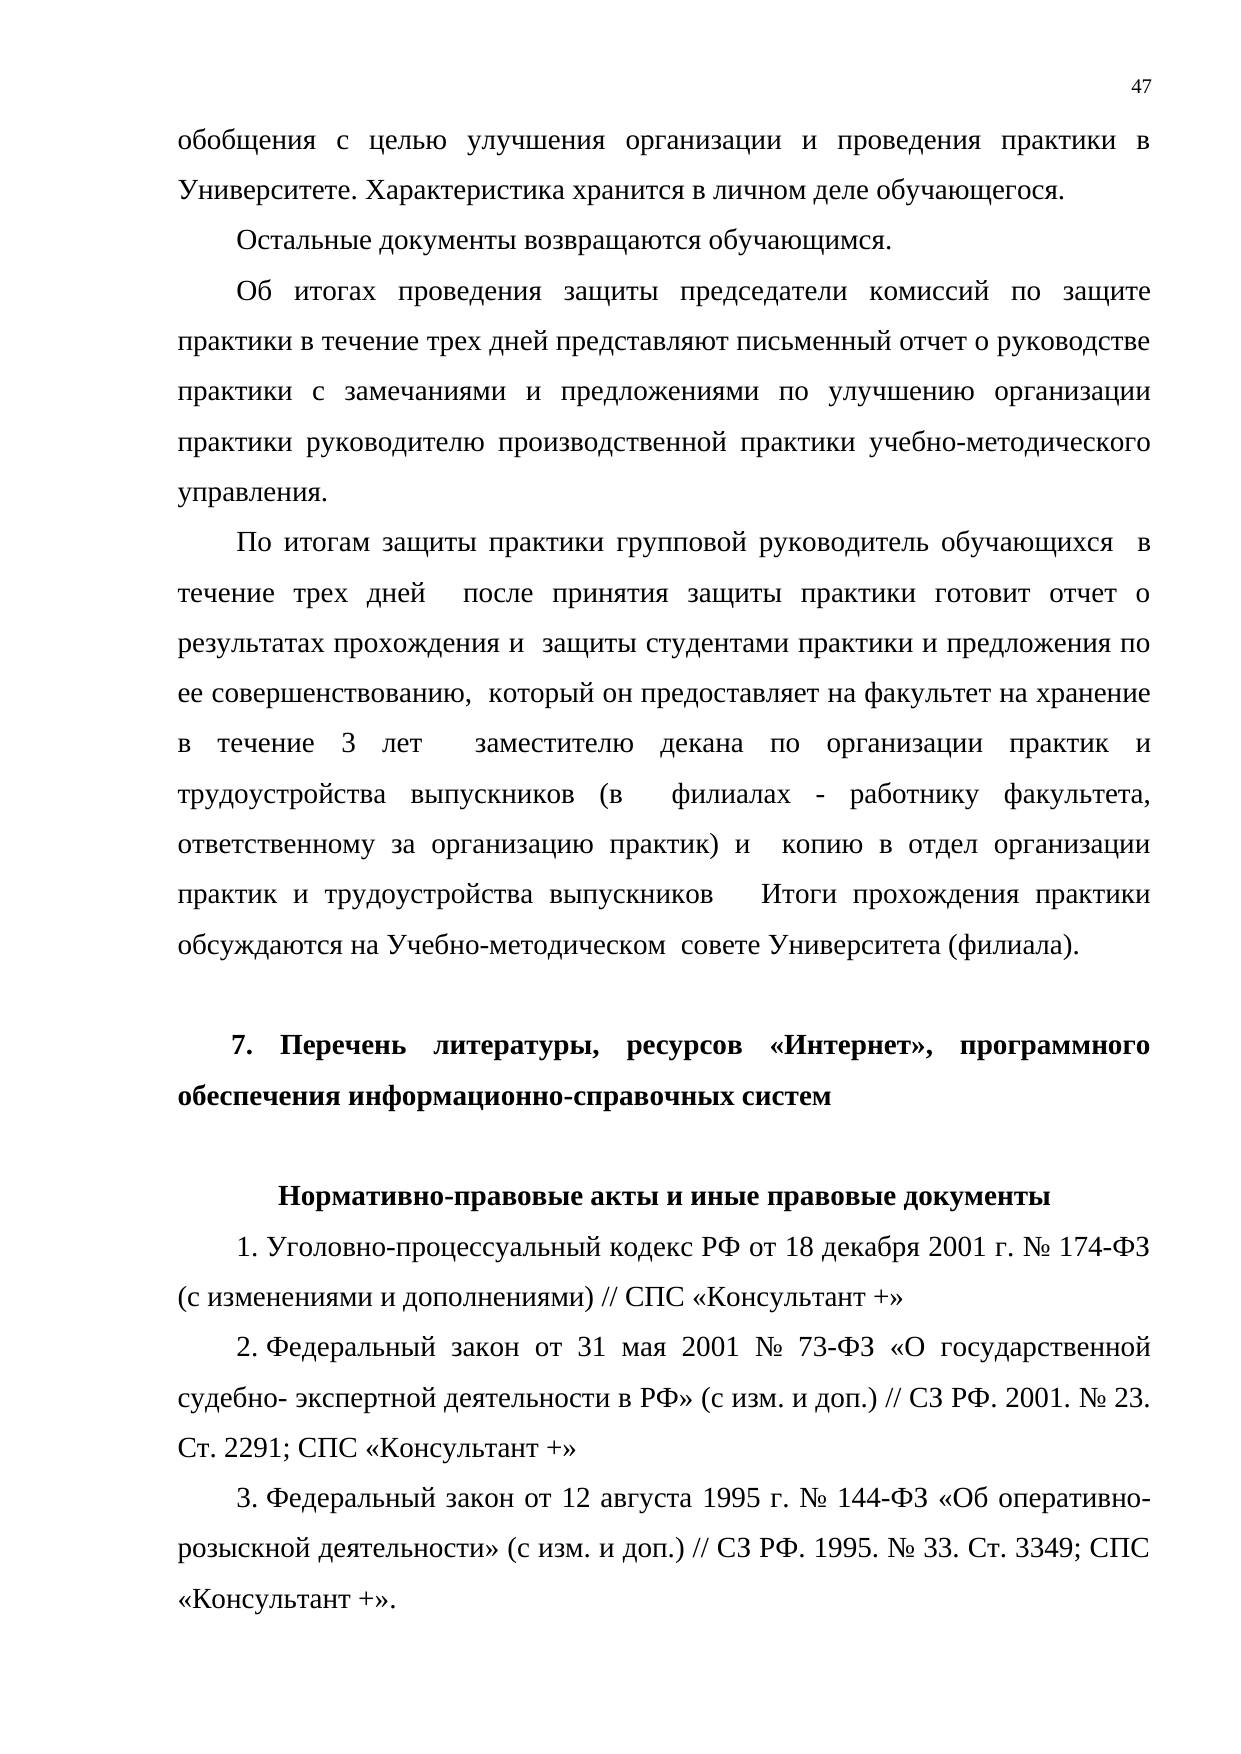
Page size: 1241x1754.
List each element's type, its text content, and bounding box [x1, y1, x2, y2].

text Остальные документы возвращаются обучающимся. [177, 222, 1152, 256]
list Федеральный закон от 31 мая 2001 № 73-ФЗ «О государственной судебно- экспертной деятельности в РФ» (с изм. и доп.) // СЗ РФ. 2001. № 23. Ст. 2291; СПС «Консультант +» [177, 1329, 1152, 1463]
list Уголовно-процессуальный кодекс РФ от 18 декабря 2001 г. № 174-ФЗ (с изменениями и дополнениями) // СПС «Консультант +» [177, 1229, 1152, 1313]
text Нормативно-правовые акты и иные правовые документы [177, 1178, 1152, 1212]
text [177, 122, 1152, 206]
text 7. Перечень литературы, ресурсов «Интернет», программного обеспечения информационно-справочных систем [177, 1027, 1152, 1111]
text Об итогах проведения защиты председатели комиссий по защите практики в течение трех дней представляют письменный отчет о руководстве практики с замечаниями и предложениями по улучшению организации практики руководителю производственной практики учебно-методического управления. [177, 273, 1152, 508]
text По итогам защиты практики групповой руководитель обучающихся в течение трех дней после принятия защиты практики готовит отчет о результатах прохождения и защиты студентами практики и предложения по ее совершенствованию, который он предоставляет на факультет на хранение в течение 3 лет заместителю декана по организации практик и трудоустройства выпускников (в филиалах - работнику факультета, ответственному за организацию практик) и копию в отдел организации практик и трудоустройства выпускников Итоги прохождения практики обсуждаются на Учебно-методическом совете Университета (филиала). [177, 524, 1152, 960]
list Федеральный закон от 12 августа 1995 г. № 144-ФЗ «Об оперативно- розыскной деятельности» (с изм. и доп.) // СЗ РФ. 1995. № 33. Ст. 3349; СПС «Консультант +». [177, 1480, 1152, 1614]
